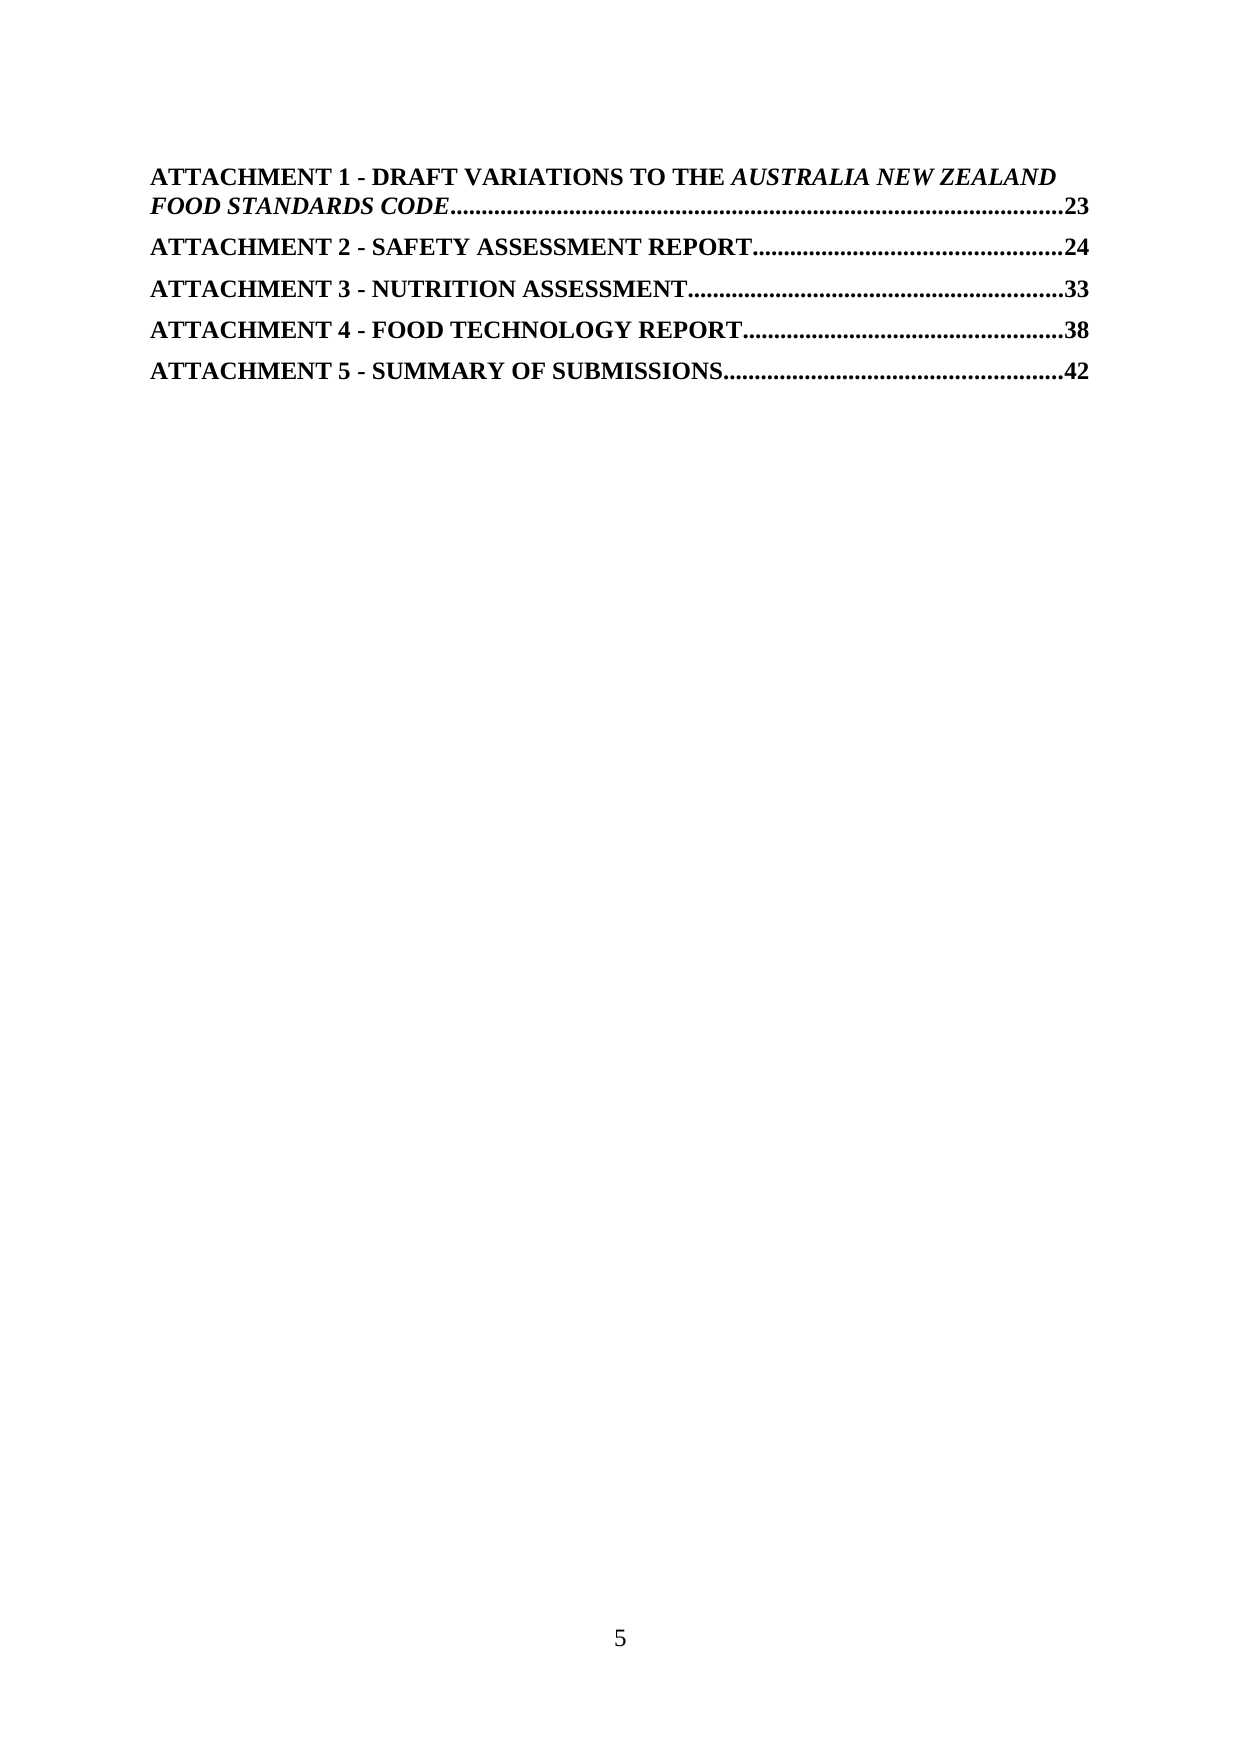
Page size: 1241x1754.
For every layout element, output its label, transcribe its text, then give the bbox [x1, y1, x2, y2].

text Attachment 1 - DRAFT VARIATIONS TO THE AUSTRALIA NEW ZEALAND FOOD STANDARDS CODE 23 [150, 162, 1090, 220]
text Attachment 5 - Summary of Submissions 42 [150, 356, 1090, 385]
text Attachment 4 - FOOD TECHNOLOGY REPORT 38 [150, 315, 1090, 344]
text Attachment 3 - Nutrition Assessment 33 [150, 274, 1090, 302]
text Attachment 2 - SAFETY ASSESSMENT REPORT 24 [150, 232, 1090, 261]
